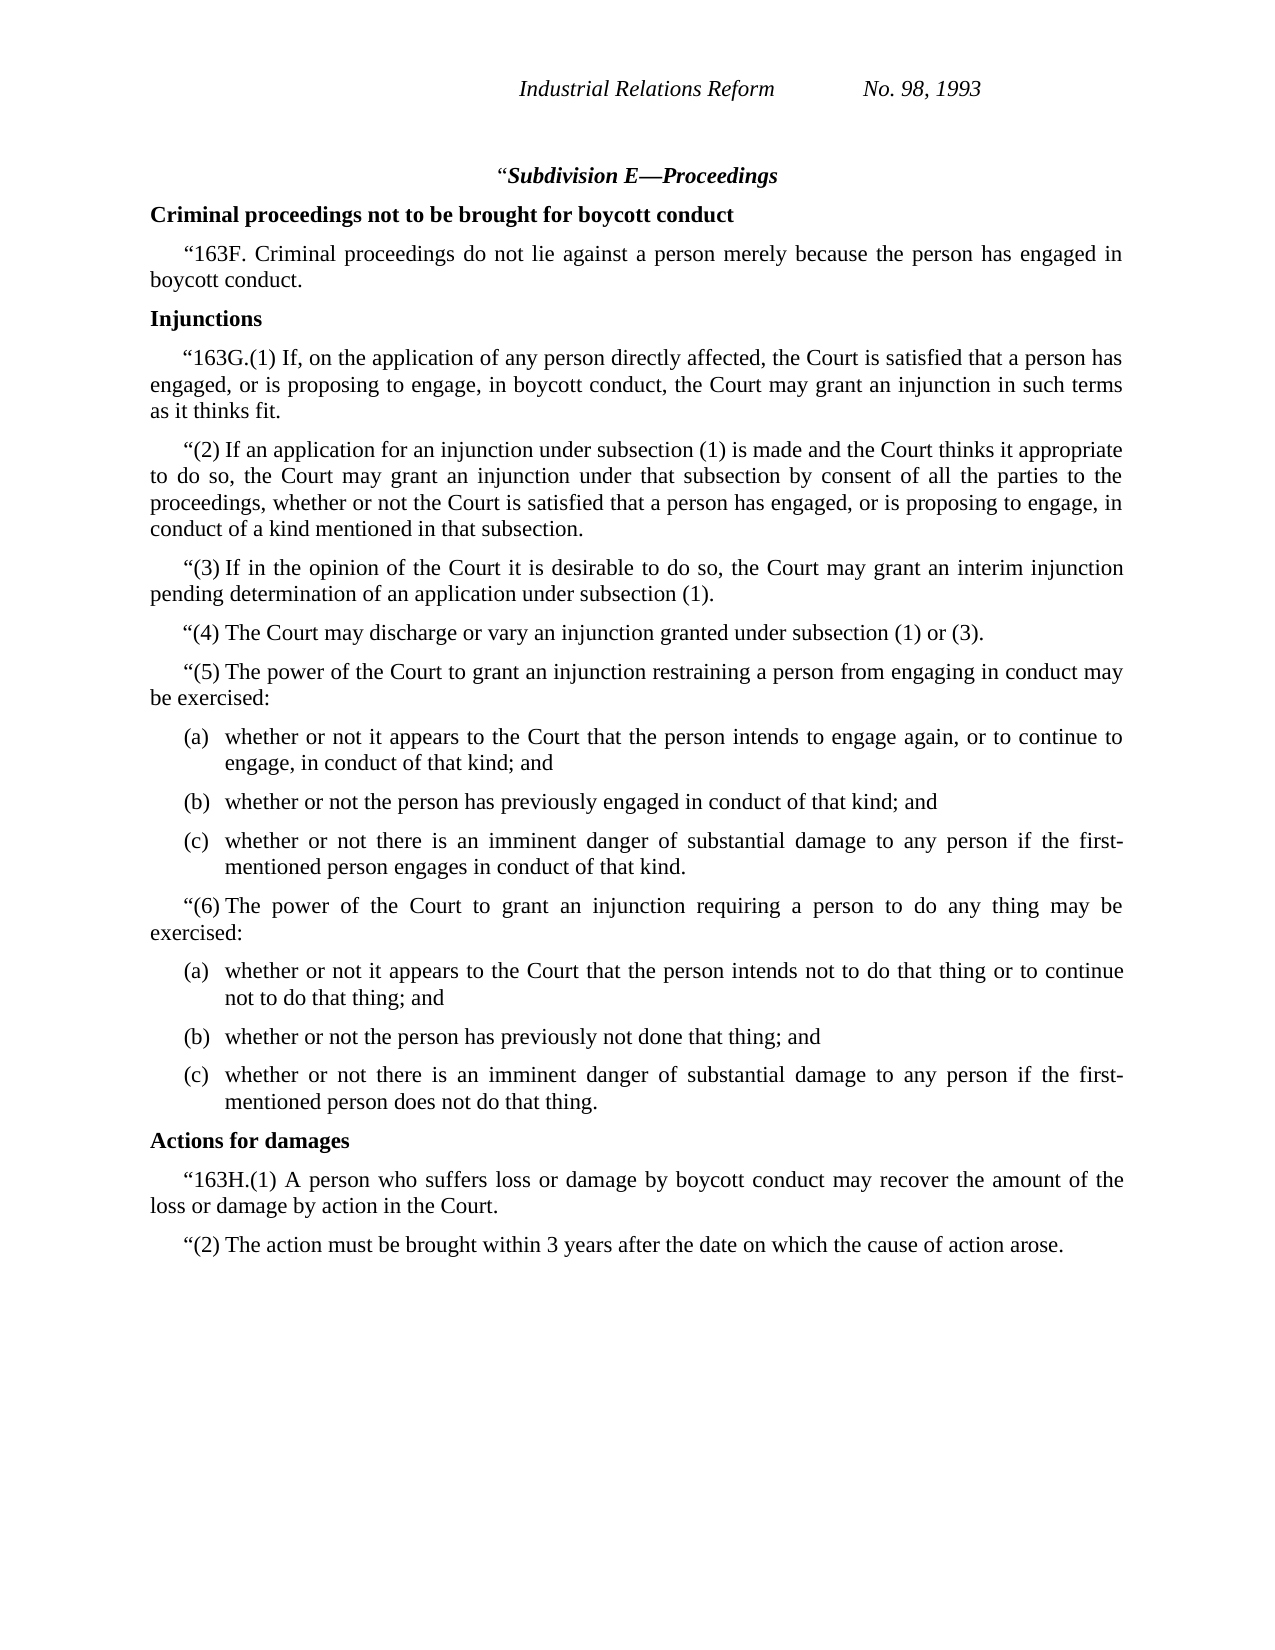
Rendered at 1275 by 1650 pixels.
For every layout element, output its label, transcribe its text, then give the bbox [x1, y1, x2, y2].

text (c) whether or not there is an imminent danger of substantial damage to any person if the first-mentioned person engages in conduct of that kind. [183, 827, 1125, 880]
text Actions for damages [150, 1127, 1125, 1153]
text (b) whether or not the person has previously engaged in conduct of that kind; and [183, 788, 1125, 814]
text “163G.(1) If, on the application of any person directly affected, the Court is satisfied that a person has engaged, or is proposing to engage, in boycott conduct, the Court may grant an injunction in such terms as it thinks fit. [150, 344, 1125, 423]
text Criminal proceedings not to be brought for boycott conduct [150, 201, 1125, 228]
text (b) whether or not the person has previously not done that thing; and [183, 1023, 1125, 1049]
text (a) whether or not it appears to the Court that the person intends not to do that thing or to continue not to do that thing; and [183, 957, 1125, 1010]
text (a) whether or not it appears to the Court that the person intends to engage again, or to continue to engage, in conduct of that kind; and [183, 723, 1125, 776]
text “(2) The action must be brought within 3 years after the date on which the cause of action arose. [150, 1231, 1125, 1257]
text “(2) If an application for an injunction under subsection (1) is made and the Court thinks it appropriate to do so, the Court may grant an injunction under that subsection by consent of all the parties to the proceedings, whether or not the Court is satisfied that a person has engaged, or is proposing to engage, in conduct of a kind mentioned in that subsection. [150, 436, 1125, 541]
text “163H.(1) A person who suffers loss or damage by boycott conduct may recover the amount of the loss or damage by action in the Court. [150, 1166, 1125, 1218]
text “(5) The power of the Court to grant an injunction restraining a person from engaging in conduct may be exercised: [150, 658, 1125, 711]
text (c) whether or not there is an imminent danger of substantial damage to any person if the first-mentioned person does not do that thing. [183, 1062, 1125, 1114]
text “163F. Criminal proceedings do not lie against a person merely because the person has engaged in boycott conduct. [150, 240, 1125, 293]
text “(4) The Court may discharge or vary an injunction granted under subsection (1) or (3). [150, 619, 1125, 645]
text Injunctions [150, 305, 1125, 332]
text “Subdivision E—Proceedings [150, 162, 1125, 189]
text “(6) The power of the Court to grant an injunction requiring a person to do any thing may be exercised: [150, 892, 1125, 945]
text “(3) If in the opinion of the Court it is desirable to do so, the Court may grant an interim injunction pending determination of an application under subsection (1). [150, 554, 1125, 606]
